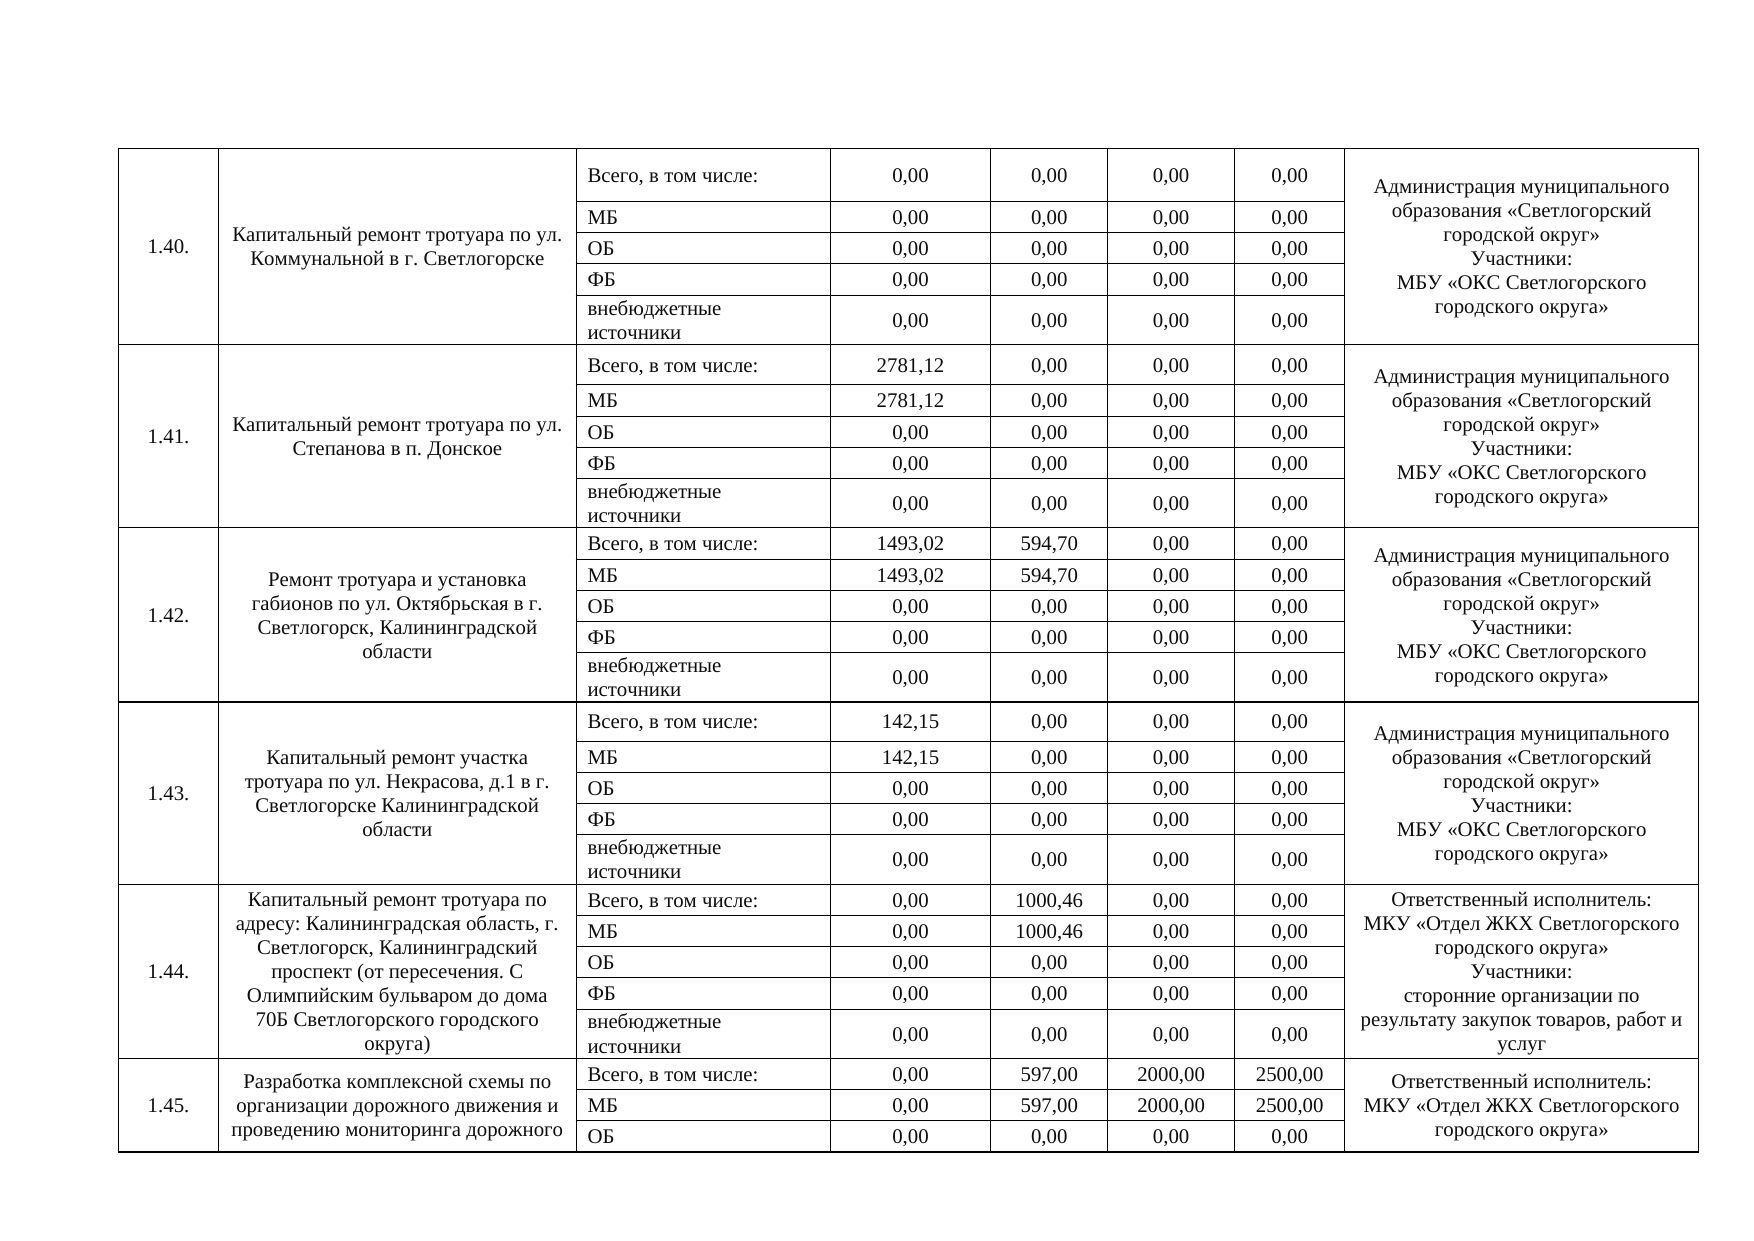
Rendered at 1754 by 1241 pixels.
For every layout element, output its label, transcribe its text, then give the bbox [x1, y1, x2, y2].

table_cell ФБ [577, 264, 830, 294]
table_cell Ответственный исполнитель: МКУ «Отдел ЖКХ Светлогорского городского округа» Участники: сторонние организации по результату закупок товаров, работ и услуг [1345, 885, 1698, 1058]
table_cell 0,00 [831, 149, 990, 201]
table_cell ОБ [577, 1121, 830, 1151]
table_cell 0,00 [1235, 591, 1344, 621]
table_cell 0,00 [831, 773, 990, 803]
table_cell 0,00 [991, 947, 1107, 977]
table_cell Разработка комплексной схемы по организации дорожного движения и проведению мониторинга дорожного движения в г.Светлогорск Калининградской области [219, 1059, 576, 1151]
table_cell 2781,12 [831, 345, 990, 384]
table_cell 0,00 [831, 296, 990, 344]
table_cell ОБ [577, 591, 830, 621]
table_cell 0,00 [1235, 296, 1344, 344]
table_cell 0,00 [991, 264, 1107, 294]
table_cell Администрация муниципального образования «Светлогорский городской округ» Участники: МБУ «ОКС Светлогорского городского округа» [1345, 528, 1698, 701]
table_cell 0,00 [831, 835, 990, 883]
table_cell Капитальный ремонт тротуара по ул. Коммунальной в г. Светлогорске [219, 149, 576, 344]
table_cell 0,00 [991, 978, 1107, 1008]
table_cell 0,00 [831, 622, 990, 652]
table_cell 0,00 [1108, 622, 1234, 652]
table_cell 0,00 [1235, 1010, 1344, 1058]
table_cell МБ [577, 742, 830, 772]
table_cell 0,00 [1235, 653, 1344, 701]
table_cell 0,00 [1108, 345, 1234, 384]
table_cell 0,00 [991, 149, 1107, 201]
table_cell 1493,02 [831, 528, 990, 558]
table_cell 1.44. [119, 885, 218, 1058]
table_cell МБ [577, 916, 830, 946]
table_cell 0,00 [991, 1010, 1107, 1058]
table_cell 0,00 [1235, 1121, 1344, 1151]
table_cell 0,00 [1235, 622, 1344, 652]
table_cell внебюджетные источники [577, 1010, 830, 1058]
table_cell 0,00 [1235, 202, 1344, 232]
table_cell 597,00 [991, 1059, 1107, 1089]
table_cell ОБ [577, 233, 830, 263]
table_cell 0,00 [991, 233, 1107, 263]
table_cell Капитальный ремонт тротуара по ул. Степанова в п. Донское [219, 345, 576, 527]
table_cell ФБ [577, 804, 830, 834]
table_cell 1.42. [119, 528, 218, 701]
table_cell 0,00 [831, 1090, 990, 1120]
table_cell Ответственный исполнитель: МКУ «Отдел ЖКХ Светлогорского городского округа» Участники: сторонние организации по результату закупок товаров, работ и услуг [1345, 1059, 1698, 1151]
table_cell ФБ [577, 622, 830, 652]
table_cell внебюджетные источники [577, 835, 830, 883]
table_cell 0,00 [991, 804, 1107, 834]
table_cell МБ [577, 1090, 830, 1120]
table_cell 0,00 [1108, 835, 1234, 883]
table_cell 0,00 [1108, 202, 1234, 232]
table_cell ОБ [577, 947, 830, 977]
table_cell 0,00 [1235, 885, 1344, 915]
table_cell 0,00 [1235, 345, 1344, 384]
table_cell 0,00 [1235, 528, 1344, 558]
table_cell 0,00 [1108, 233, 1234, 263]
table_cell 0,00 [831, 591, 990, 621]
table_cell 0,00 [1235, 947, 1344, 977]
table_cell внебюджетные источники [577, 296, 830, 344]
table_cell 0,00 [991, 448, 1107, 478]
table_cell 0,00 [831, 916, 990, 946]
table_cell 0,00 [991, 417, 1107, 447]
table_cell 0,00 [1108, 448, 1234, 478]
table_cell 0,00 [831, 978, 990, 1008]
table_cell 2781,12 [831, 385, 990, 416]
table_cell 0,00 [1108, 1121, 1234, 1151]
table_cell 0,00 [1108, 591, 1234, 621]
table_cell 0,00 [1235, 149, 1344, 201]
table_cell 0,00 [831, 885, 990, 915]
table_cell 1000,46 [991, 885, 1107, 915]
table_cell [1345, 149, 1698, 344]
table_cell 0,00 [1235, 233, 1344, 263]
table_cell 0,00 [991, 703, 1107, 741]
table_cell ФБ [577, 448, 830, 478]
table_cell 0,00 [1235, 264, 1344, 294]
table_cell Всего, в том числе: [577, 703, 830, 741]
table_cell Всего, в том числе: [577, 528, 830, 558]
table_cell 0,00 [1235, 773, 1344, 803]
table_cell 0,00 [1108, 385, 1234, 416]
table_cell 0,00 [991, 653, 1107, 701]
table_cell 0,00 [1108, 264, 1234, 294]
table_cell 0,00 [1108, 560, 1234, 590]
table_cell 1.43. [119, 703, 218, 883]
table_cell Администрация муниципального образования «Светлогорский городской округ» Участники: МБУ «ОКС Светлогорского городского округа» [1345, 345, 1698, 527]
table_cell 1.40. [119, 149, 218, 344]
table_cell 0,00 [991, 202, 1107, 232]
table_cell 2500,00 [1235, 1090, 1344, 1120]
table_cell МБ [577, 560, 830, 590]
table_cell внебюджетные источники [577, 653, 830, 701]
table_cell 0,00 [1235, 417, 1344, 447]
table_cell Всего, в том числе: [577, 345, 830, 384]
table_cell 1000,46 [991, 916, 1107, 946]
table_cell Капитальный ремонт тротуара по адресу: Калининградская область, г. Светлогорск, Калининградский проспект (от пересечения. С Олимпийским бульваром до дома 70Б Светлогорского городского округа) [219, 885, 576, 1058]
table_cell 0,00 [1235, 703, 1344, 741]
table_cell 0,00 [831, 1121, 990, 1151]
table_cell ОБ [577, 773, 830, 803]
table_cell 0,00 [1235, 479, 1344, 527]
table_cell ОБ [577, 417, 830, 447]
table_cell 0,00 [1108, 804, 1234, 834]
table_cell 0,00 [991, 835, 1107, 883]
table_cell 0,00 [991, 479, 1107, 527]
table_cell 594,70 [991, 528, 1107, 558]
table_cell 0,00 [831, 1059, 990, 1089]
table_cell 0,00 [1235, 916, 1344, 946]
table_cell Всего, в том числе: [577, 149, 830, 201]
table_cell 0,00 [1108, 742, 1234, 772]
table_cell 0,00 [1108, 653, 1234, 701]
table_cell 0,00 [831, 233, 990, 263]
table_cell МБ [577, 385, 830, 416]
table_cell Ремонт тротуара и установка габионов по ул. Октябрьская в г. Светлогорск, Калининградской области [219, 528, 576, 701]
table_cell 0,00 [991, 591, 1107, 621]
table_cell Всего, в том числе: [577, 885, 830, 915]
table_cell 0,00 [991, 296, 1107, 344]
table_cell 0,00 [1108, 703, 1234, 741]
table_cell 0,00 [1108, 149, 1234, 201]
table_cell 0,00 [1108, 528, 1234, 558]
table_cell 0,00 [1108, 978, 1234, 1008]
table_cell 0,00 [1108, 296, 1234, 344]
table_cell 0,00 [831, 417, 990, 447]
table_cell 0,00 [991, 773, 1107, 803]
table_cell 1493,02 [831, 560, 990, 590]
table_cell 0,00 [1235, 835, 1344, 883]
table_cell 0,00 [991, 345, 1107, 384]
table_cell 2000,00 [1108, 1090, 1234, 1120]
table_cell 0,00 [1108, 479, 1234, 527]
table_cell 594,70 [991, 560, 1107, 590]
table_cell 0,00 [1108, 773, 1234, 803]
table_cell 0,00 [991, 622, 1107, 652]
table_cell 0,00 [991, 1121, 1107, 1151]
table_cell 0,00 [1235, 560, 1344, 590]
table_cell 0,00 [1108, 417, 1234, 447]
table_cell 597,00 [991, 1090, 1107, 1120]
table_cell 0,00 [1235, 804, 1344, 834]
table_cell 142,15 [831, 703, 990, 741]
table_cell 0,00 [1108, 947, 1234, 977]
table_cell внебюджетные источники [577, 479, 830, 527]
table_cell 0,00 [991, 385, 1107, 416]
table_cell 0,00 [1235, 385, 1344, 416]
table_cell 0,00 [831, 947, 990, 977]
table_cell МБ [577, 202, 830, 232]
table_cell 0,00 [831, 202, 990, 232]
table_cell 0,00 [1108, 885, 1234, 915]
table_cell 1.45. [119, 1059, 218, 1151]
table_cell 2000,00 [1108, 1059, 1234, 1089]
table_cell 0,00 [1108, 916, 1234, 946]
table_cell 0,00 [831, 264, 990, 294]
table_cell 0,00 [831, 1010, 990, 1058]
table_cell 0,00 [991, 742, 1107, 772]
table_cell 1.41. [119, 345, 218, 527]
table_cell 0,00 [1235, 448, 1344, 478]
table_cell 0,00 [1108, 1010, 1234, 1058]
table_cell 0,00 [831, 448, 990, 478]
table_cell Всего, в том числе: [577, 1059, 830, 1089]
table_cell 142,15 [831, 742, 990, 772]
table_cell 0,00 [1235, 742, 1344, 772]
table_cell Администрация муниципального образования «Светлогорский городской округ» Участники: МБУ «ОКС Светлогорского городского округа» [1345, 703, 1698, 883]
table_cell 0,00 [831, 653, 990, 701]
table_cell 2500,00 [1235, 1059, 1344, 1089]
table_cell 0,00 [1235, 978, 1344, 1008]
table_cell Капитальный ремонт участка тротуара по ул. Некрасова, д.1 в г. Светлогорске Калининградской области [219, 703, 576, 883]
table_cell ФБ [577, 978, 830, 1008]
table_cell 0,00 [831, 479, 990, 527]
table_cell 0,00 [831, 804, 990, 834]
